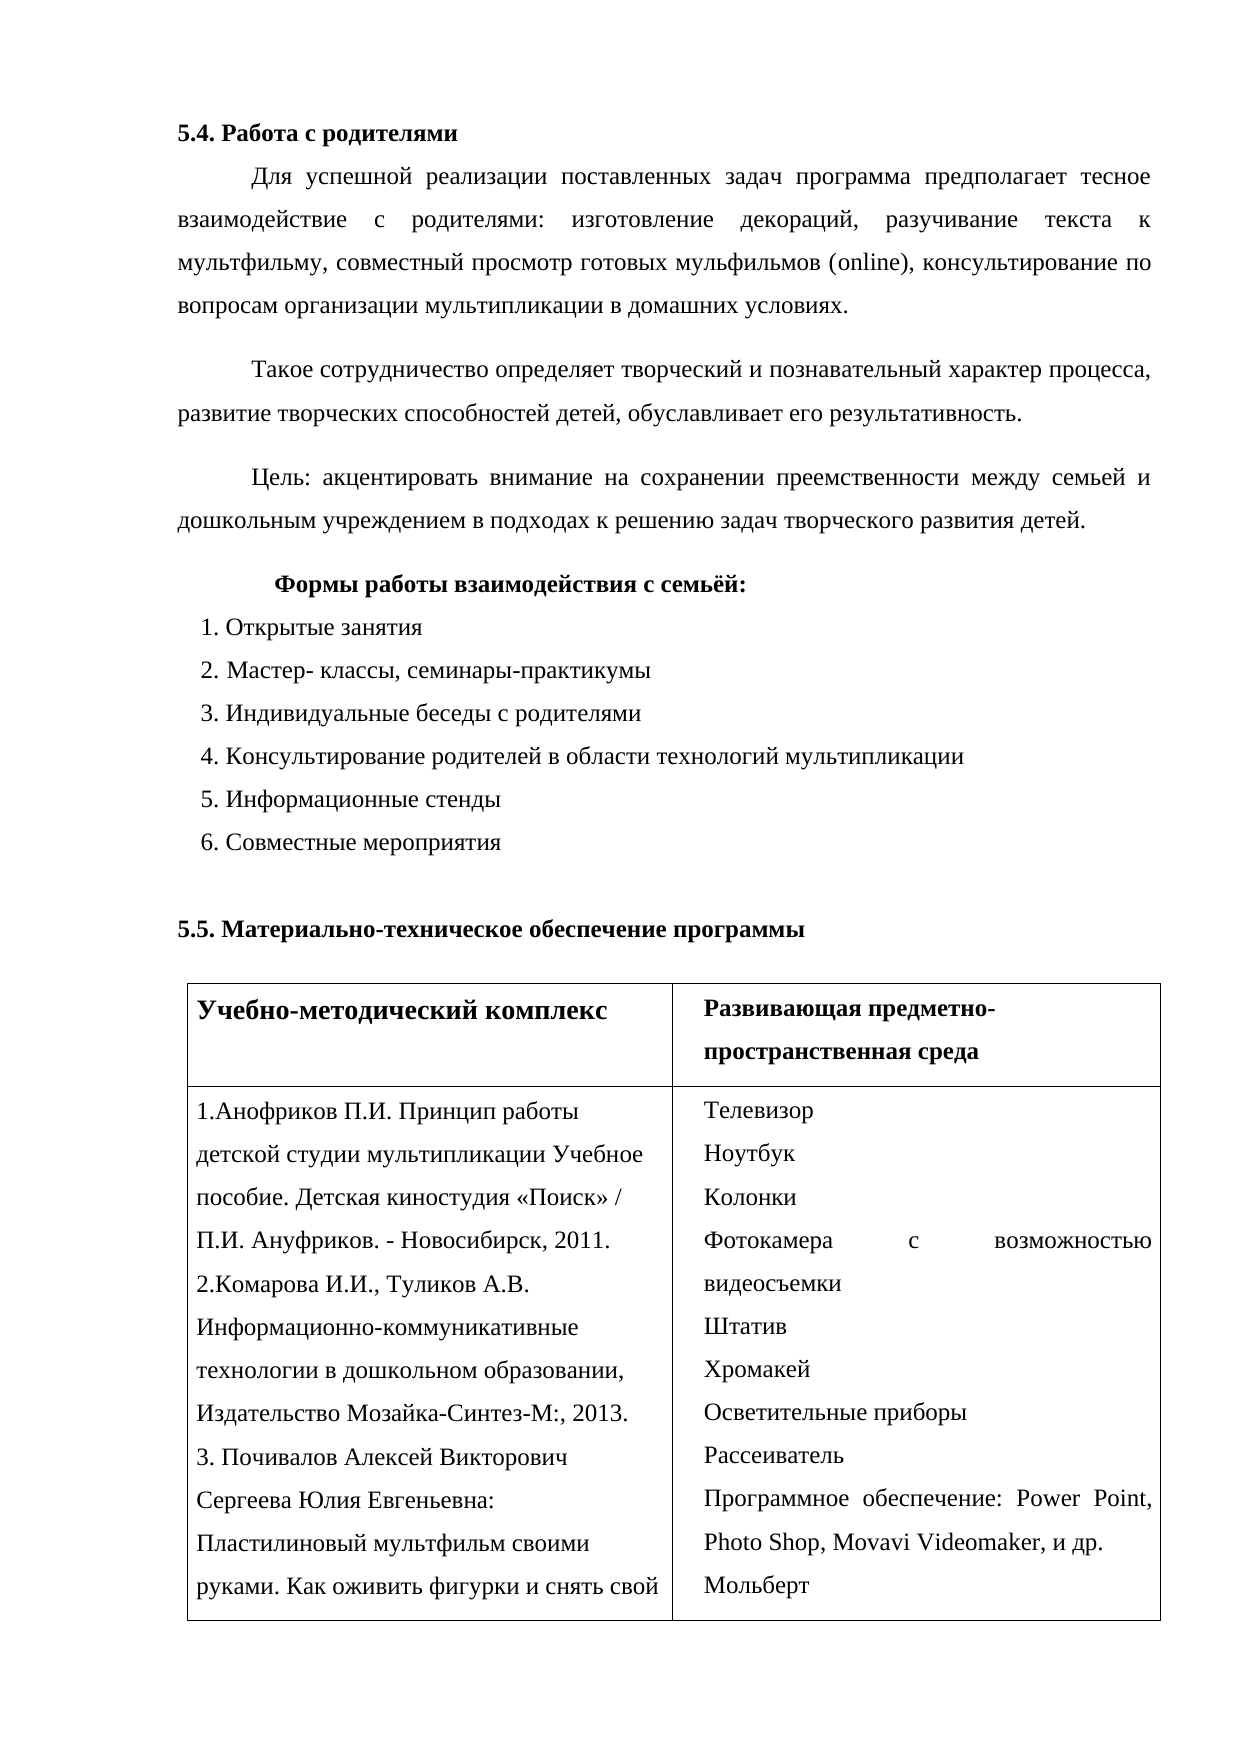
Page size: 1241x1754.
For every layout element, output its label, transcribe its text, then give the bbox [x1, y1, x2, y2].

list Открытые занятия [200, 612, 1152, 641]
list Индивидуальные беседы с родителями [200, 698, 1152, 727]
text Цель: акцентировать внимание на сохранении преемственности между семьей и дошкольным учреждением в подходах к решению задач творческого развития детей. [177, 462, 1152, 533]
text 5.4. Работа с родителями [177, 118, 1152, 147]
list Совместные мероприятия [200, 827, 1152, 856]
table_header Развивающая предметно-пространственная среда [673, 984, 1160, 1086]
list Консультирование родителей в области технологий мультипликации [200, 741, 1152, 770]
list Информационные стенды [200, 784, 1152, 813]
list Мастер- классы, семинары-практикумы [200, 655, 1124, 684]
text Такое сотрудничество определяет творческий и познавательный характер процесса, развитие творческих способностей детей, обуславливает его результативность. [177, 354, 1152, 426]
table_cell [188, 1087, 672, 1620]
text 5.5. Материально-техническое обеспечение программы [177, 914, 1152, 942]
text Для успешной реализации поставленных задач программа предполагает тесное взаимодействие с родителями: изготовление декораций, разучивание текста к мультфильму, совместный просмотр готовых мульфильмов (online), консультирование по вопросам организации мультипликации в домашних условиях. [177, 161, 1152, 319]
table_header Учебно-методический комплекс [188, 984, 672, 1086]
text Формы работы взаимодействия с семьёй: [274, 569, 1152, 597]
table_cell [673, 1087, 1160, 1620]
